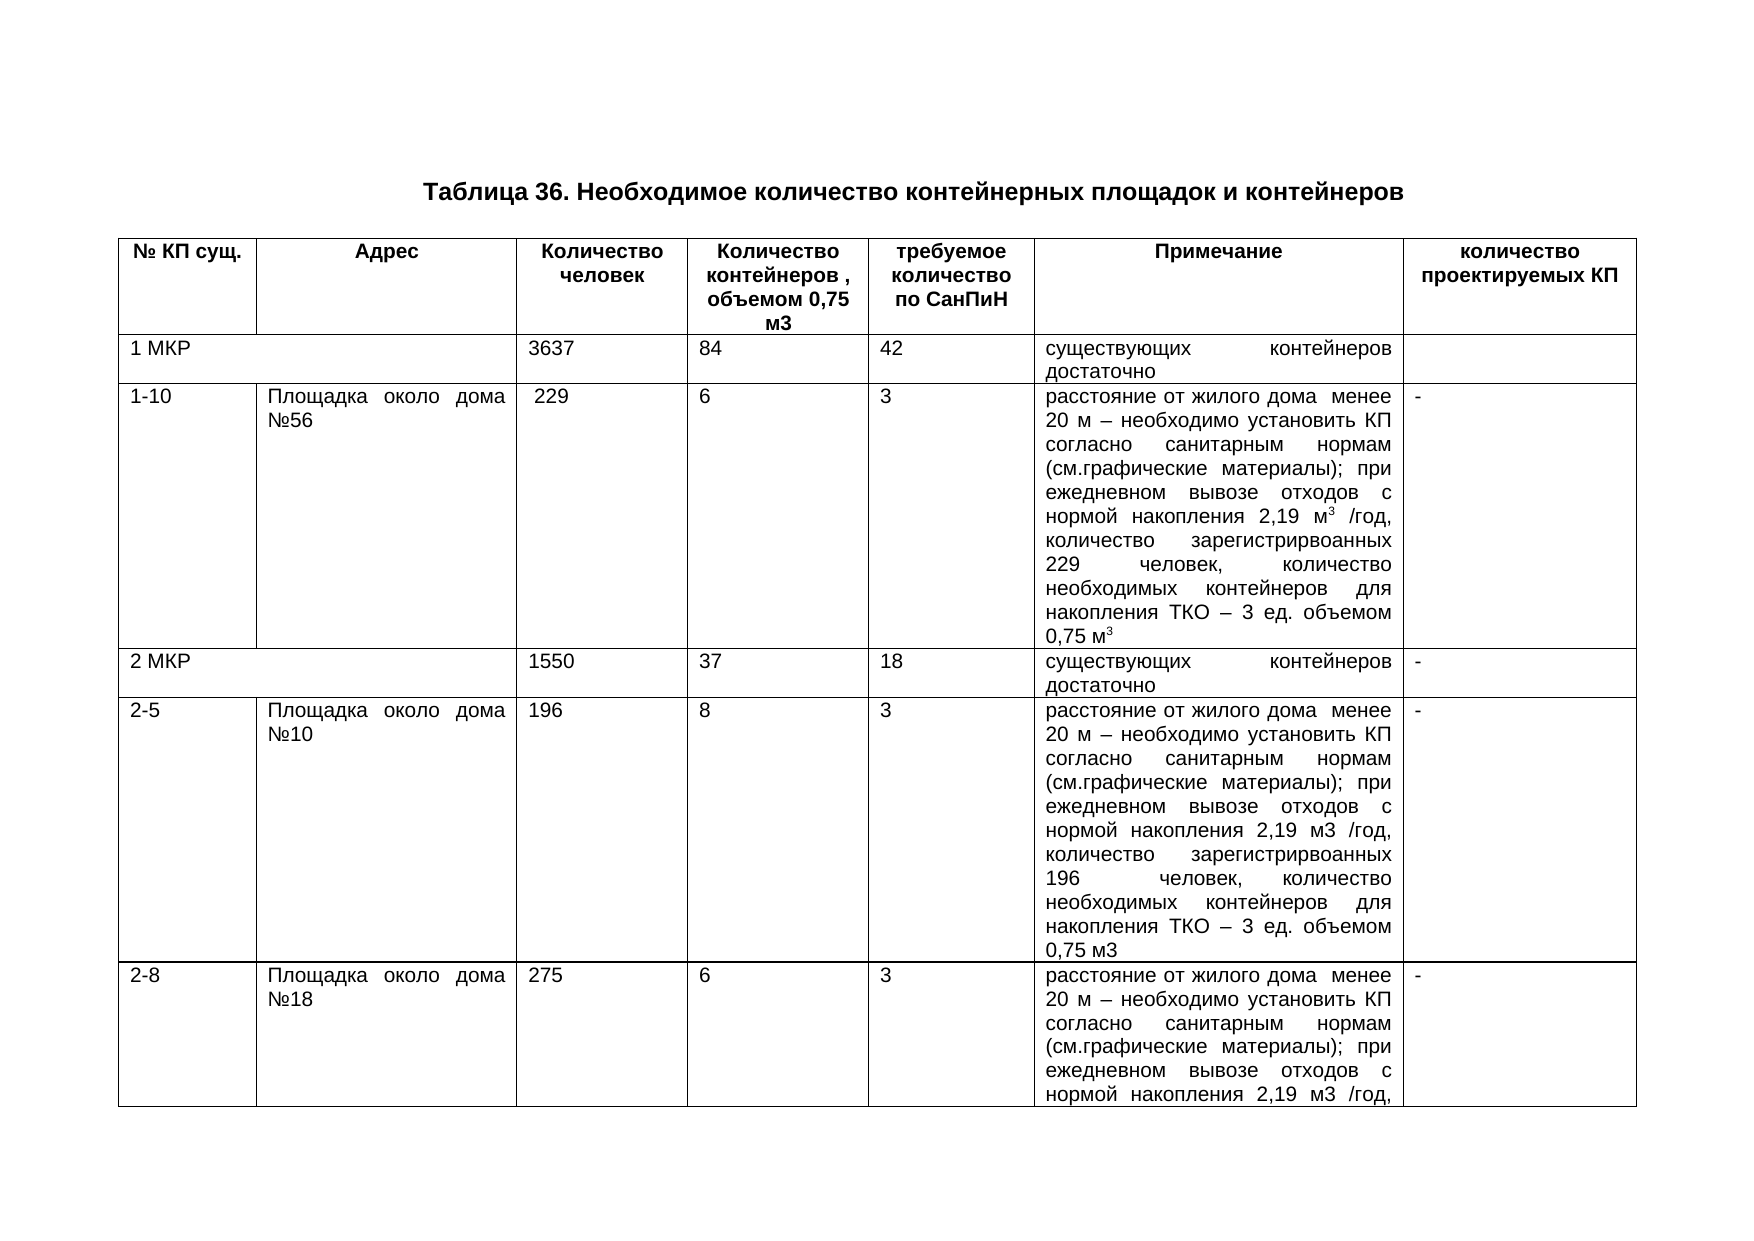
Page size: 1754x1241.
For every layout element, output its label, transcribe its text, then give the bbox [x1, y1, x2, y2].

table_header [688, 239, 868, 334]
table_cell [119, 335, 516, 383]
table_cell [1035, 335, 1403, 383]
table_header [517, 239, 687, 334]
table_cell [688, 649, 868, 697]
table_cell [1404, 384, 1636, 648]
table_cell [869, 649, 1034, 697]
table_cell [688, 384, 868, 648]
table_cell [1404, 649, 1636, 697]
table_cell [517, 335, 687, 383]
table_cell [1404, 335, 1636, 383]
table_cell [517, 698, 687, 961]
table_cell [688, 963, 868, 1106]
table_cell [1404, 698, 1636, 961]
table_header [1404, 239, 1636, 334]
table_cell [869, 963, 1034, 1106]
text Таблица 36. Необходимое количество контейнерных площадок и контейнеров [118, 177, 1636, 206]
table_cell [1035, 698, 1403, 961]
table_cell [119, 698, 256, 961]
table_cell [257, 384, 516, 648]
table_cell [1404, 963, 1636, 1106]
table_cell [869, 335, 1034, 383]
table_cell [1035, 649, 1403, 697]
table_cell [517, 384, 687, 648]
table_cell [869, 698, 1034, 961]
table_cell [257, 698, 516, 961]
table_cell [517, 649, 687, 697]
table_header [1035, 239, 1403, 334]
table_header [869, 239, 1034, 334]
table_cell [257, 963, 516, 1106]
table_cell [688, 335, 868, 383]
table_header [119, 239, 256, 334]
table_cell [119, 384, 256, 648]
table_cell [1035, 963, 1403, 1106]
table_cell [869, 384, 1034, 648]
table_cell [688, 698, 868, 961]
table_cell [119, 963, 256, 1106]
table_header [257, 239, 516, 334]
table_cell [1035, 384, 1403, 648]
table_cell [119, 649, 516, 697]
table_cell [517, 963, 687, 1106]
